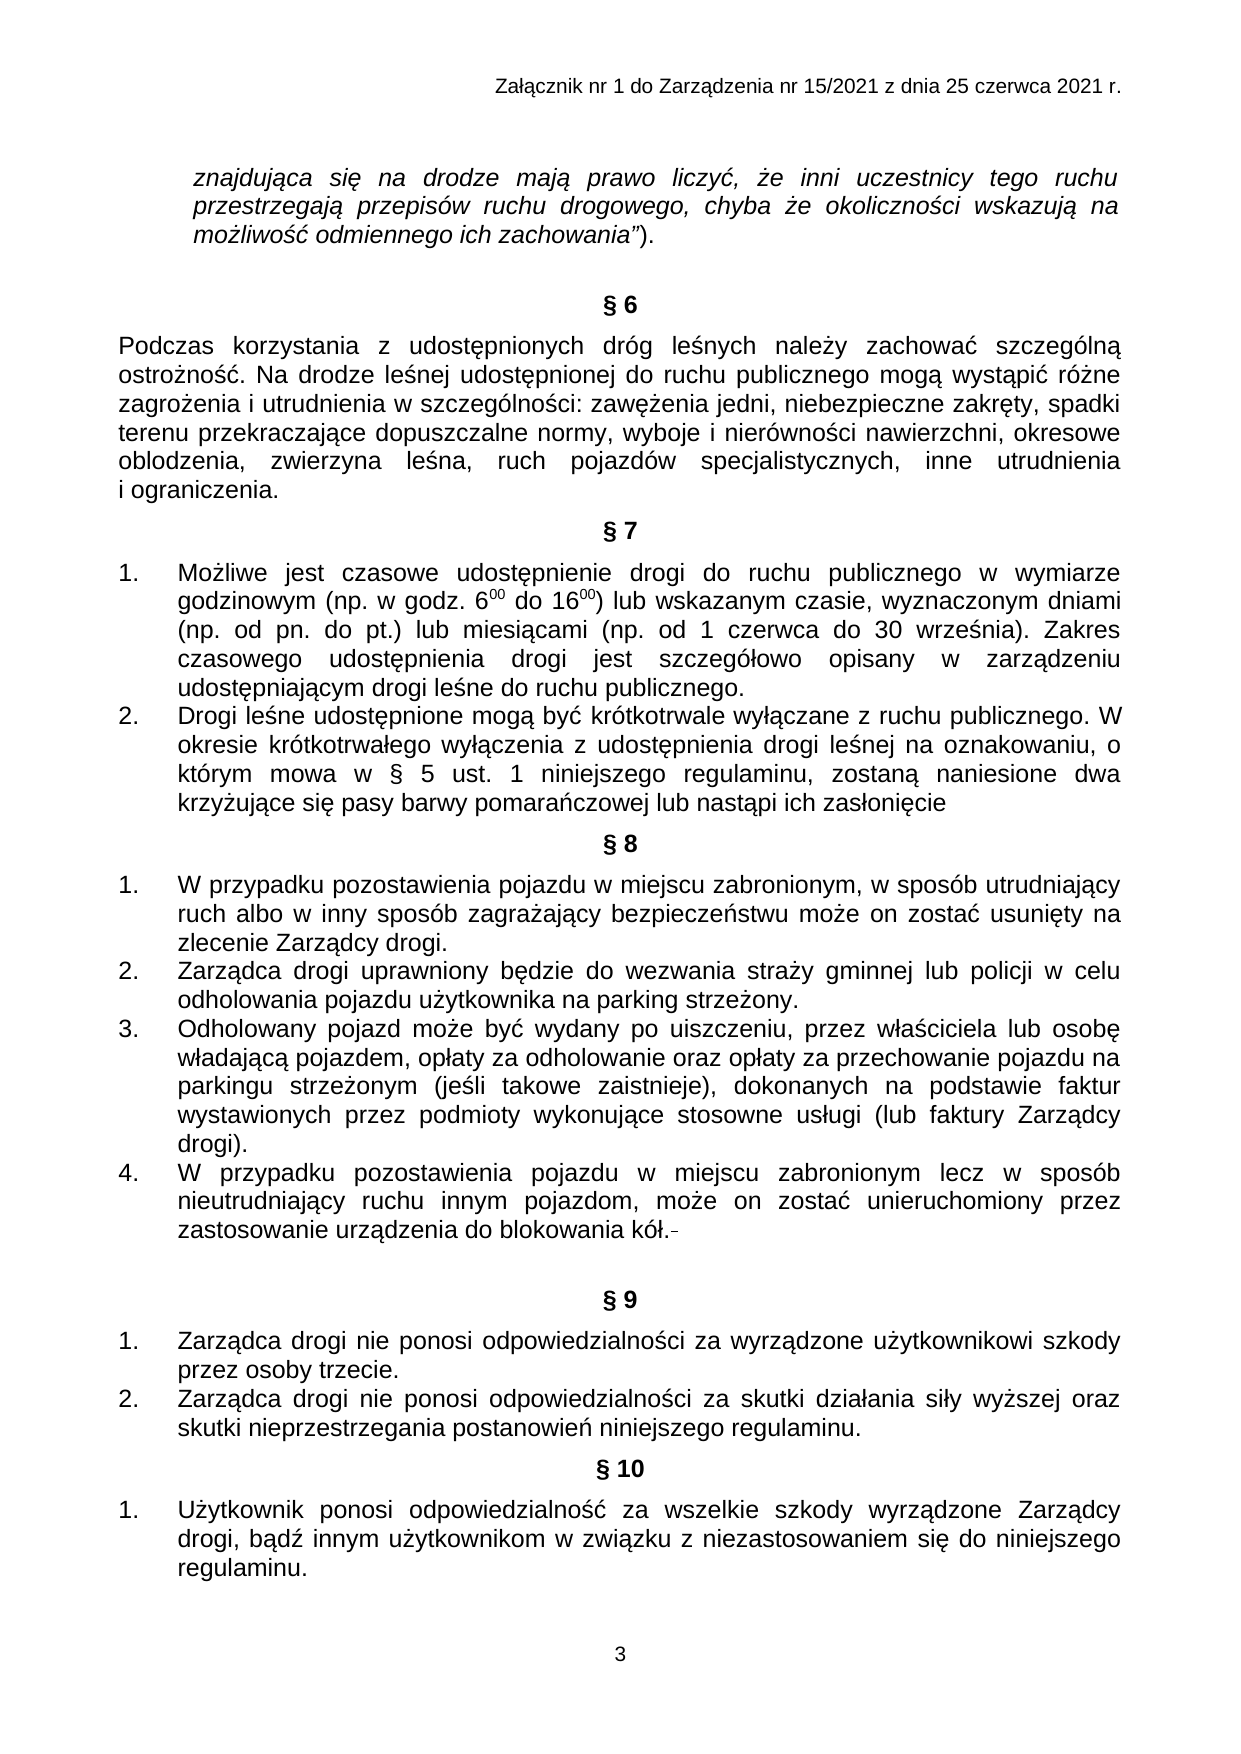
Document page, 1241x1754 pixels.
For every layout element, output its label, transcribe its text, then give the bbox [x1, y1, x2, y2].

list W przypadku pozostawienia pojazdu w miejscu zabronionym, w sposób utrudniający ruch albo w inny sposób zagrażający bezpieczeństwu może on zostać usunięty na zlecenie Zarządcy drogi. [118, 870, 1122, 956]
list Zarządca drogi uprawniony będzie do wezwania straży gminnej lub policji w celu odholowania pojazdu użytkownika na parking strzeżony. [118, 956, 1122, 1014]
list Użytkownik ponosi odpowiedzialność za wszelkie szkody wyrządzone Zarządcy drogi, bądź innym użytkownikom w związku z niezastosowaniem się do niniejszego regulaminu. [118, 1495, 1122, 1581]
text 1. Możliwe jest czasowe udostępnienie drogi do ruchu publicznego w wymiarze godzinowym (np. w godz. 600 do 1600) lub wskazanym czasie, wyznaczonym dniami (np. od pn. do pt.) lub miesiącami (np. od 1 czerwca do 30 września). Zakres czasowego udostępnienia drogi jest szczegółowo opisany w zarządzeniu udostępniającym drogi leśne do ruchu publicznego. [118, 557, 1122, 701]
text Podczas korzystania z udostępnionych dróg leśnych należy zachować szczególną ostrożność. Na drodze leśnej udostępnionej do ruchu publicznego mogą wystąpić różne zagrożenia i utrudnienia w szczególności: zawężenia jedni, niebezpieczne zakręty, spadki terenu przekraczające dopuszczalne normy, wyboje i nierówności nawierzchni, okresowe oblodzenia, zwierzyna leśna, ruch pojazdów specjalistycznych, inne utrudnienia i ograniczenia. [118, 331, 1122, 504]
text § 7 [118, 516, 1122, 545]
list W przypadku pozostawienia pojazdu w miejscu zabronionym lecz w sposób nieutrudniający ruchu innym pojazdom, może on zostać unieruchomiony przez zastosowanie urządzenia do blokowania kół. [118, 1158, 1122, 1244]
text § 6 [118, 290, 1122, 319]
text § 10 [118, 1454, 1122, 1483]
text § 8 [118, 829, 1122, 858]
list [156, 162, 1122, 249]
text 2. Drogi leśne udostępnione mogą być krótkotrwale wyłączane z ruchu publicznego. W okresie krótkotrwałego wyłączenia z udostępnienia drogi leśnej na oznakowaniu, o którym mowa w § 5 ust. 1 niniejszego regulaminu, zostaną naniesione dwa krzyżujące się pasy barwy pomarańczowej lub nastąpi ich zasłonięcie [118, 701, 1122, 816]
text § 9 [118, 1285, 1122, 1314]
list Zarządca drogi nie ponosi odpowiedzialności za skutki działania siły wyższej oraz skutki nieprzestrzegania postanowień niniejszego regulaminu. [118, 1384, 1122, 1441]
list Zarządca drogi nie ponosi odpowiedzialności za wyrządzone użytkownikowi szkody przez osoby trzecie. [118, 1326, 1122, 1384]
list Odholowany pojazd może być wydany po uiszczeniu, przez właściciela lub osobę władającą pojazdem, opłaty za odholowanie oraz opłaty za przechowanie pojazdu na parkingu strzeżonym (jeśli takowe zaistnieje), dokonanych na podstawie faktur wystawionych przez podmioty wykonujące stosowne usługi (lub faktury Zarządcy drogi). [118, 1014, 1122, 1158]
